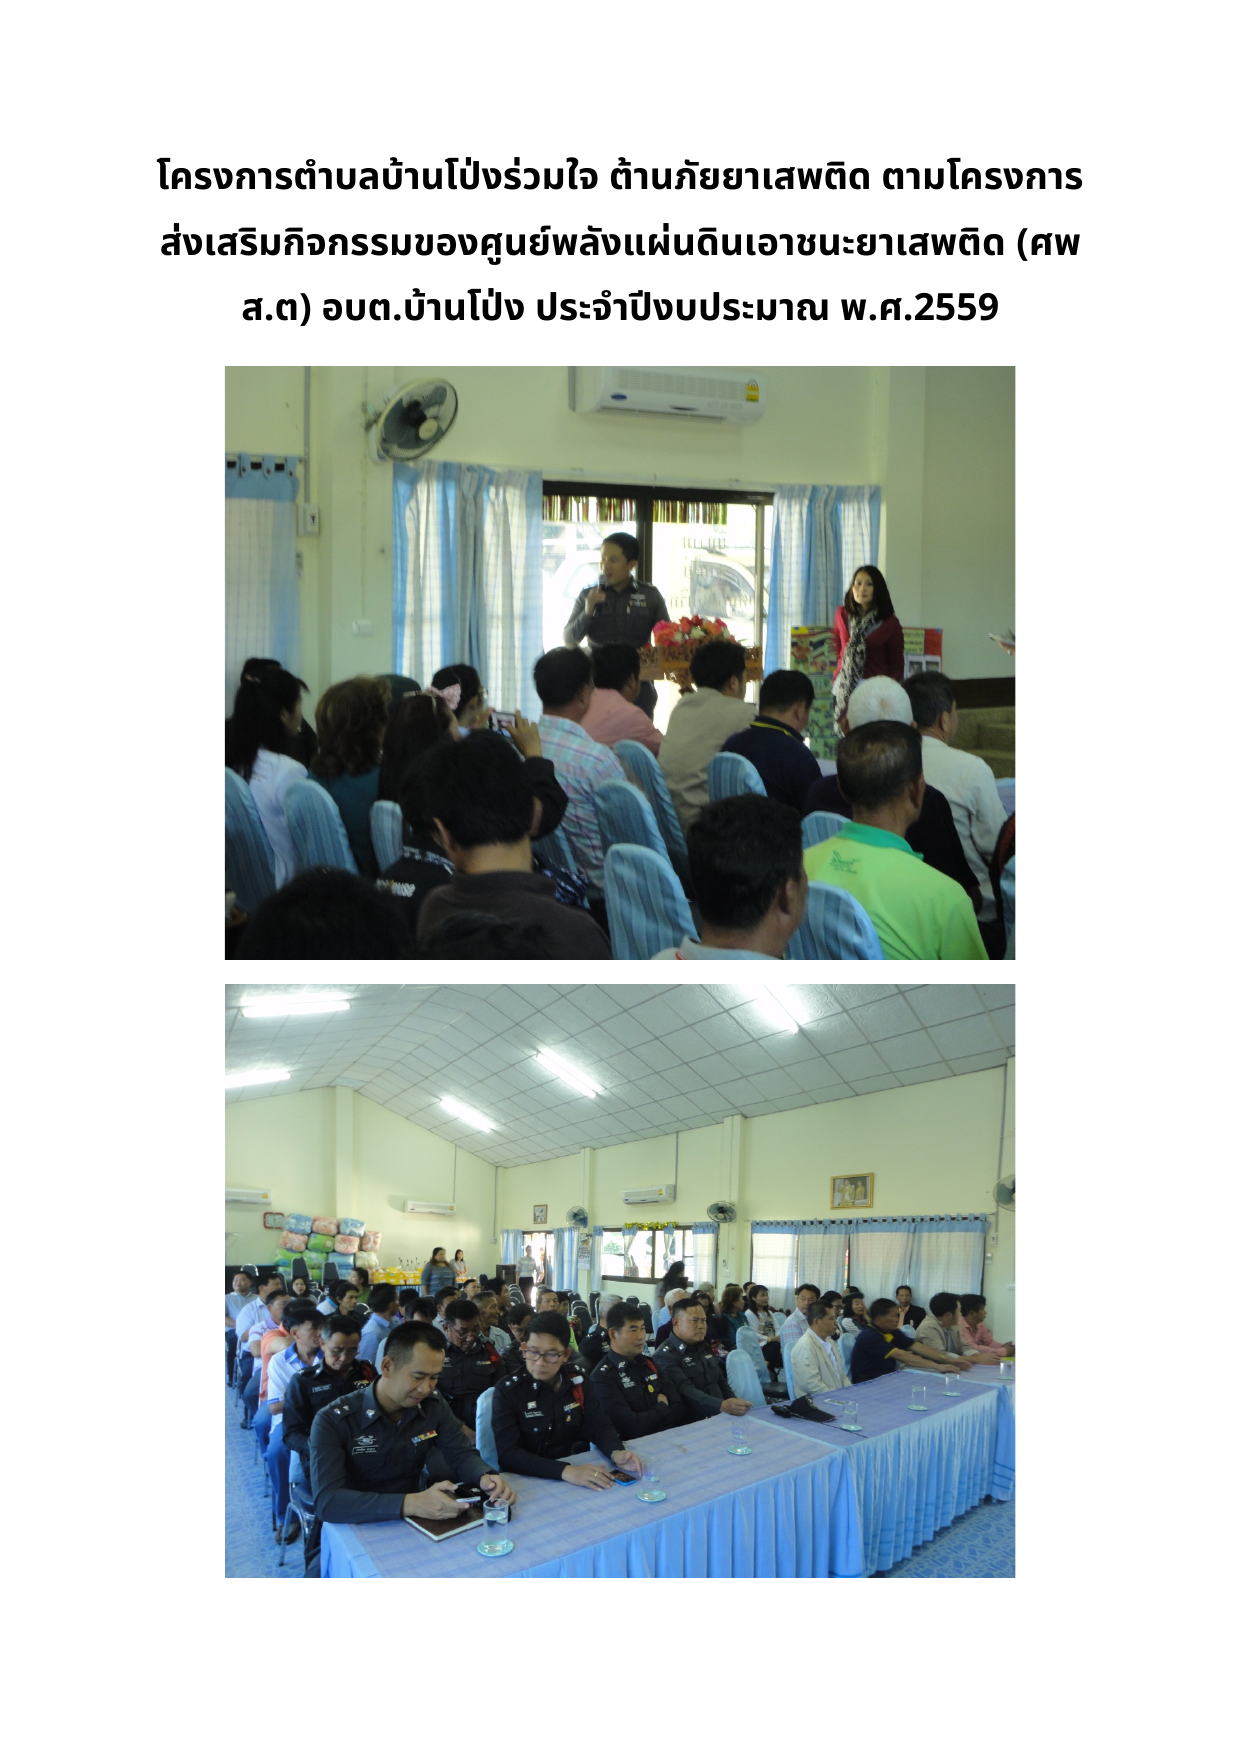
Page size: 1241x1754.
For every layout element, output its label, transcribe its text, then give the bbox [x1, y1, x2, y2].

text โครงการตำบลบ้านโป่งร่วมใจ ต้านภัยยาเสพติด ตามโครงการส่งเสริมกิจกรรมของศูนย์พลังแผ่นดินเอาชนะยาเสพติด (ศพส.ต) อบต.บ้านโป่ง ประจำปีงบประมาณ พ.ศ.2559 [150, 150, 1090, 337]
picture [224, 366, 1016, 960]
picture [225, 984, 1016, 1578]
